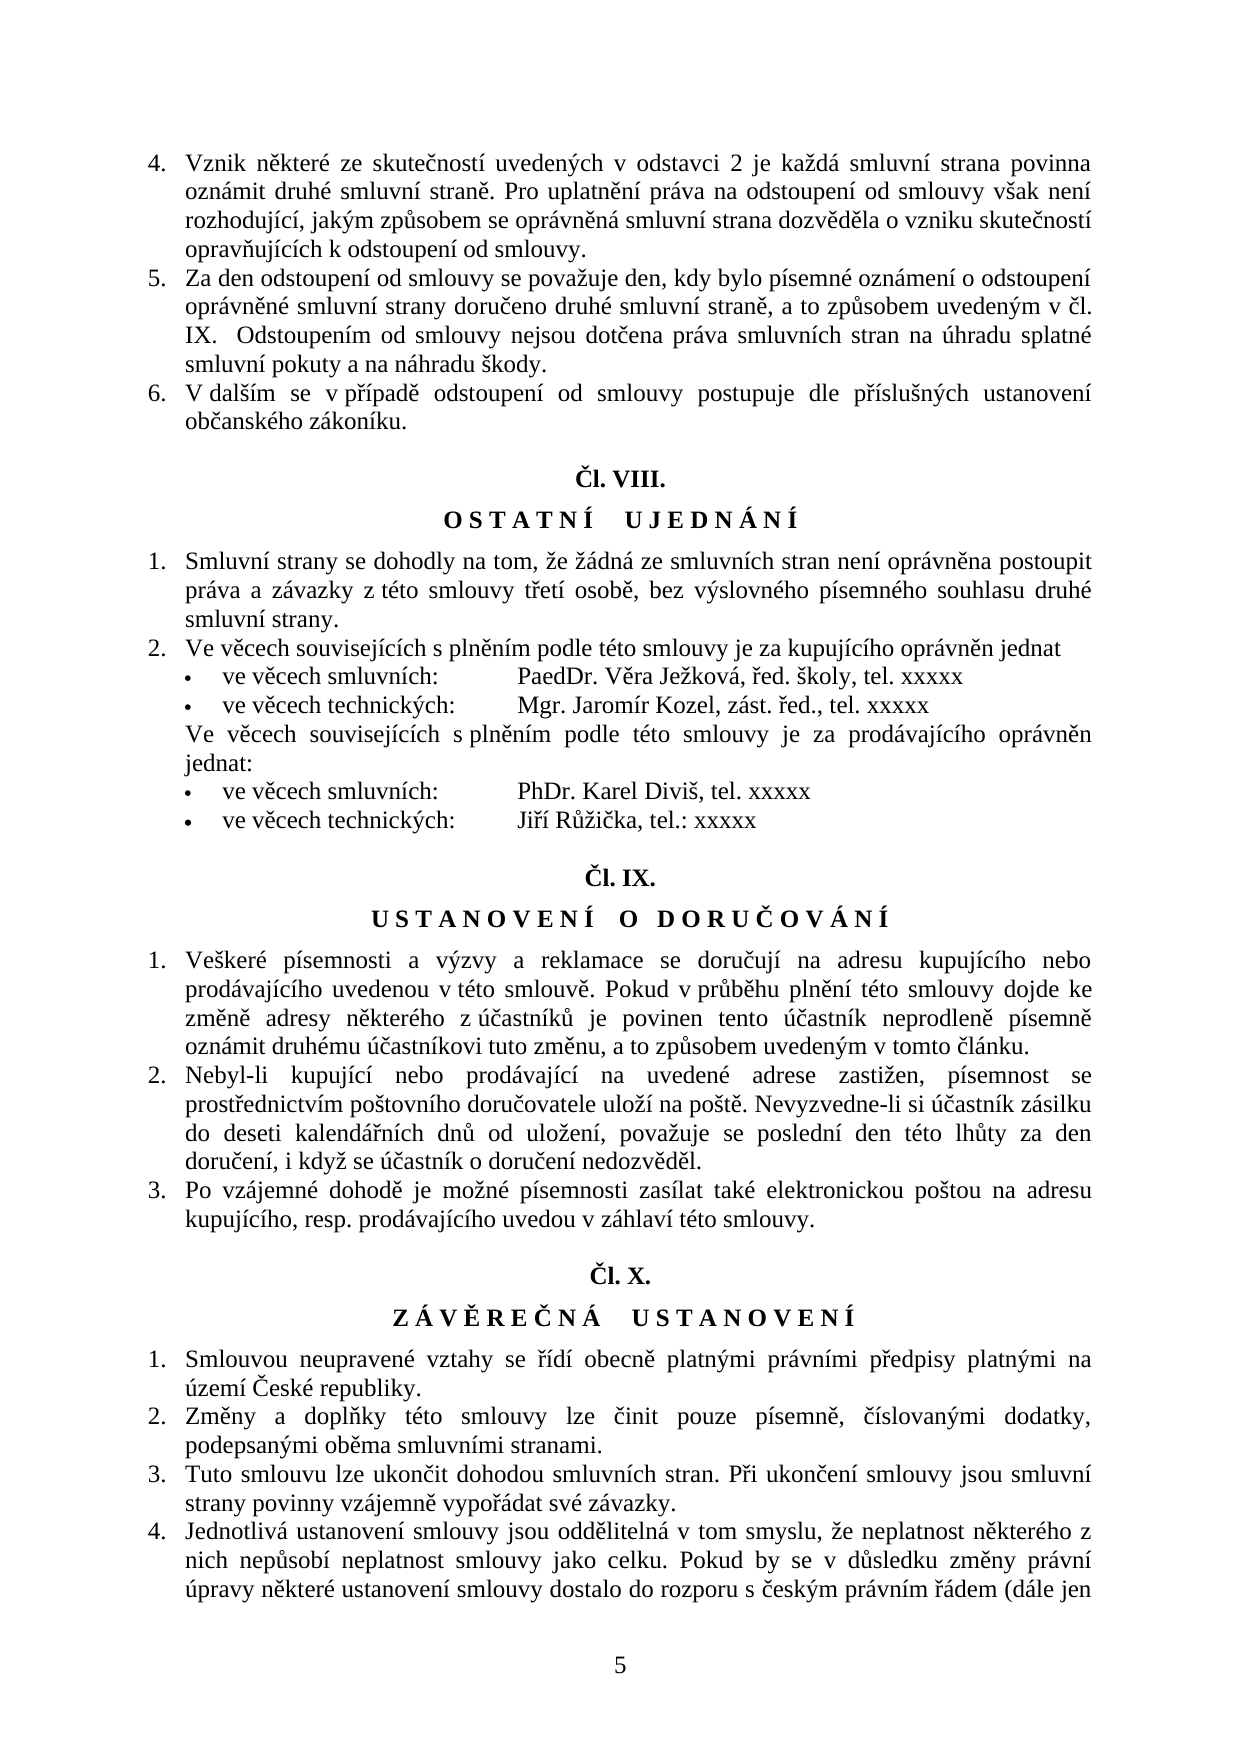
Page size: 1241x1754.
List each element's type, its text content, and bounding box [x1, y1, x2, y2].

list Za den odstoupení od smlouvy se považuje den, kdy bylo písemné oznámení o odstoupení oprávněné smluvní strany doručeno druhé smluvní straně, a to způsobem uvedeným v čl. IX. Odstoupením od smlouvy nejsou dotčena práva smluvních stran na úhradu splatné smluvní pokuty a na náhradu škody. [148, 263, 1092, 378]
list Vznik některé ze skutečností uvedených v odstavci 2 je každá smluvní strana povinna oznámit druhé smluvní straně. Pro uplatnění práva na odstoupení od smlouvy však není rozhodující, jakým způsobem se oprávněná smluvní strana dozvěděla o vzniku skutečností opravňujících k odstoupení od smlouvy. [148, 148, 1092, 263]
list Smluvní strany se dohodly na tom, že žádná ze smluvních stran není oprávněna postoupit práva a závazky z této smlouvy třetí osobě, bez výslovného písemného souhlasu druhé smluvní strany. [148, 546, 1092, 633]
text Ve věcech souvisejících s plněním podle této smlouvy je za prodávajícího oprávněn jednat: [185, 719, 1092, 776]
list ve věcech technických: Mgr. Jaromír Kozel, zást. řed., tel. xxxxx [185, 690, 1092, 719]
list Změny a doplňky této smlouvy lze činit pouze písemně, číslovanými dodatky, podepsanými oběma smluvními stranami. [148, 1401, 1092, 1459]
list Veškeré písemnosti a výzvy a reklamace se doručují na adresu kupujícího nebo prodávajícího uvedenou v této smlouvě. Pokud v průběhu plnění této smlouvy dojde ke změně adresy některého z účastníků je povinen tento účastník neprodleně písemně oznámit druhému účastníkovi tuto změnu, a to způsobem uvedeným v tomto článku. [148, 945, 1092, 1060]
list Z Á V Ě R E Č N Á U S T A N O V E N Í [148, 1303, 1092, 1331]
list Smlouvou neupravené vztahy se řídí obecně platnými právními předpisy platnými na území České republiky. [148, 1344, 1092, 1401]
list ve věcech smluvních: PhDr. Karel Diviš, tel. xxxxx [185, 776, 1092, 805]
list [148, 1516, 1092, 1603]
text Čl. VIII. [148, 464, 1092, 493]
list O S T A T N Í U J E D N Á N Í [148, 505, 1092, 534]
list Ve věcech souvisejících s plněním podle této smlouvy je za kupujícího oprávněn jednat [148, 633, 1092, 661]
list Tuto smlouvu lze ukončit dohodou smluvních stran. Při ukončení smlouvy jsou smluvní strany povinny vzájemně vypořádat své závazky. [148, 1459, 1092, 1516]
list ve věcech smluvních: PaedDr. Věra Ježková, řed. školy, tel. xxxxx [185, 661, 1092, 690]
list ve věcech technických: Jiří Růžička, tel.: xxxxx [185, 805, 1092, 834]
list U S T A N O V E N Í O D O R U Č O V Á N Í [148, 904, 1092, 933]
text Čl. X. [148, 1261, 1092, 1290]
list V dalším se v případě odstoupení od smlouvy postupuje dle příslušných ustanovení občanského zákoníku. [148, 378, 1092, 435]
list Nebyl-li kupující nebo prodávající na uvedené adrese zastižen, písemnost se prostřednictvím poštovního doručovatele uloží na poště. Nevyzvedne-li si účastník zásilku do deseti kalendářních dnů od uložení, považuje se poslední den této lhůty za den doručení, i když se účastník o doručení nedozvěděl. [148, 1060, 1092, 1175]
text Čl. IX. [148, 863, 1092, 891]
list Po vzájemné dohodě je možné písemnosti zasílat také elektronickou poštou na adresu kupujícího, resp. prodávajícího uvedou v záhlaví této smlouvy. [148, 1175, 1092, 1233]
